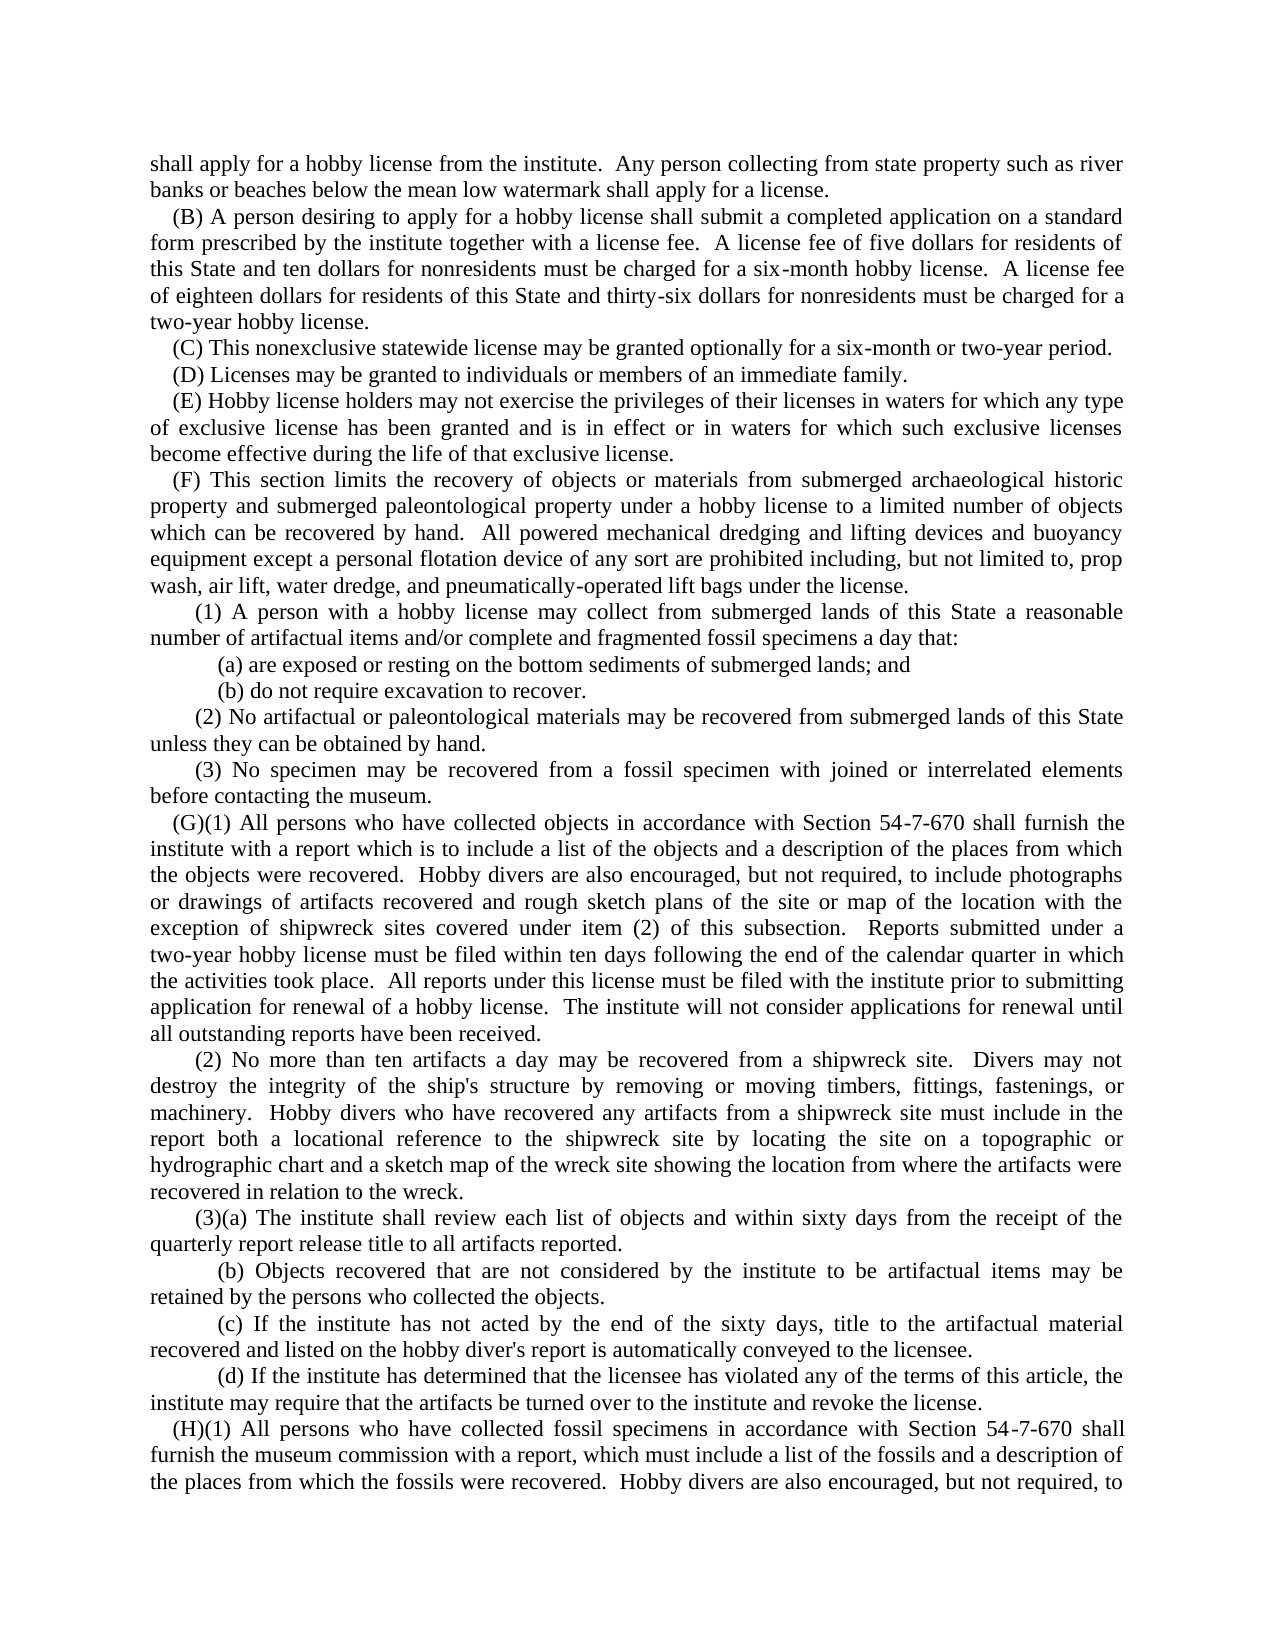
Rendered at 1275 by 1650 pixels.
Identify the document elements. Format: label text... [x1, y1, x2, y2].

text (a) are exposed or resting on the bottom sediments of submerged lands; and [150, 651, 1125, 677]
text (B) A person desiring to apply for a hobby license shall submit a completed application on a standard form prescribed by the institute together with a license fee. A license fee of five dollars for residents of this State and ten dollars for nonresidents must be charged for a six-month hobby license. A license fee of eighteen dollars for residents of this State and thirty-six dollars for nonresidents must be charged for a two-year hobby license. [150, 203, 1125, 334]
text (d) If the institute has determined that the licensee has violated any of the terms of this article, the institute may require that the artifacts be turned over to the institute and revoke the license. [150, 1362, 1125, 1415]
text (b) do not require excavation to recover. [150, 677, 1125, 703]
text (1) A person with a hobby license may collect from submerged lands of this State a reasonable number of artifactual items and/or complete and fragmented fossil specimens a day that: [150, 598, 1125, 651]
text (D) Licenses may be granted to individuals or members of an immediate family. [150, 361, 1125, 387]
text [150, 150, 1125, 203]
text (c) If the institute has not acted by the end of the sixty days, title to the artifactual material recovered and listed on the hobby diver's report is automatically conveyed to the licensee. [150, 1309, 1125, 1362]
text (C) This nonexclusive statewide license may be granted optionally for a six-month or two-year period. [150, 334, 1125, 361]
text (G)(1) All persons who have collected objects in accordance with Section 54-7-670 shall furnish the institute with a report which is to include a list of the objects and a description of the places from which the objects were recovered. Hobby divers are also encouraged, but not required, to include photographs or drawings of artifacts recovered and rough sketch plans of the site or map of the location with the exception of shipwreck sites covered under item (2) of this subsection. Reports submitted under a two-year hobby license must be filed within ten days following the end of the calendar quarter in which the activities took place. All reports under this license must be filed with the institute prior to submitting application for renewal of a hobby license. The institute will not consider applications for renewal until all outstanding reports have been received. [150, 809, 1125, 1046]
text (b) Objects recovered that are not considered by the institute to be artifactual items may be retained by the persons who collected the objects. [150, 1257, 1125, 1309]
text (2) No artifactual or paleontological materials may be recovered from submerged lands of this State unless they can be obtained by hand. [150, 703, 1125, 756]
text (2) No more than ten artifacts a day may be recovered from a shipwreck site. Divers may not destroy the integrity of the ship's structure by removing or moving timbers, fittings, fastenings, or machinery. Hobby divers who have recovered any artifacts from a shipwreck site must include in the report both a locational reference to the shipwreck site by locating the site on a topographic or hydrographic chart and a sketch map of the wreck site showing the location from where the artifacts were recovered in relation to the wreck. [150, 1046, 1125, 1204]
text (3)(a) The institute shall review each list of objects and within sixty days from the receipt of the quarterly report release title to all artifacts reported. [150, 1204, 1125, 1257]
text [150, 1415, 1125, 1494]
text (3) No specimen may be recovered from a fossil specimen with joined or interrelated elements before contacting the museum. [150, 756, 1125, 809]
text (F) This section limits the recovery of objects or materials from submerged archaeological historic property and submerged paleontological property under a hobby license to a limited number of objects which can be recovered by hand. All powered mechanical dredging and lifting devices and buoyancy equipment except a personal flotation device of any sort are prohibited including, but not limited to, prop wash, air lift, water dredge, and pneumatically-operated lift bags under the license. [150, 466, 1125, 598]
text (E) Hobby license holders may not exercise the privileges of their licenses in waters for which any type of exclusive license has been granted and is in effect or in waters for which such exclusive licenses become effective during the life of that exclusive license. [150, 387, 1125, 466]
